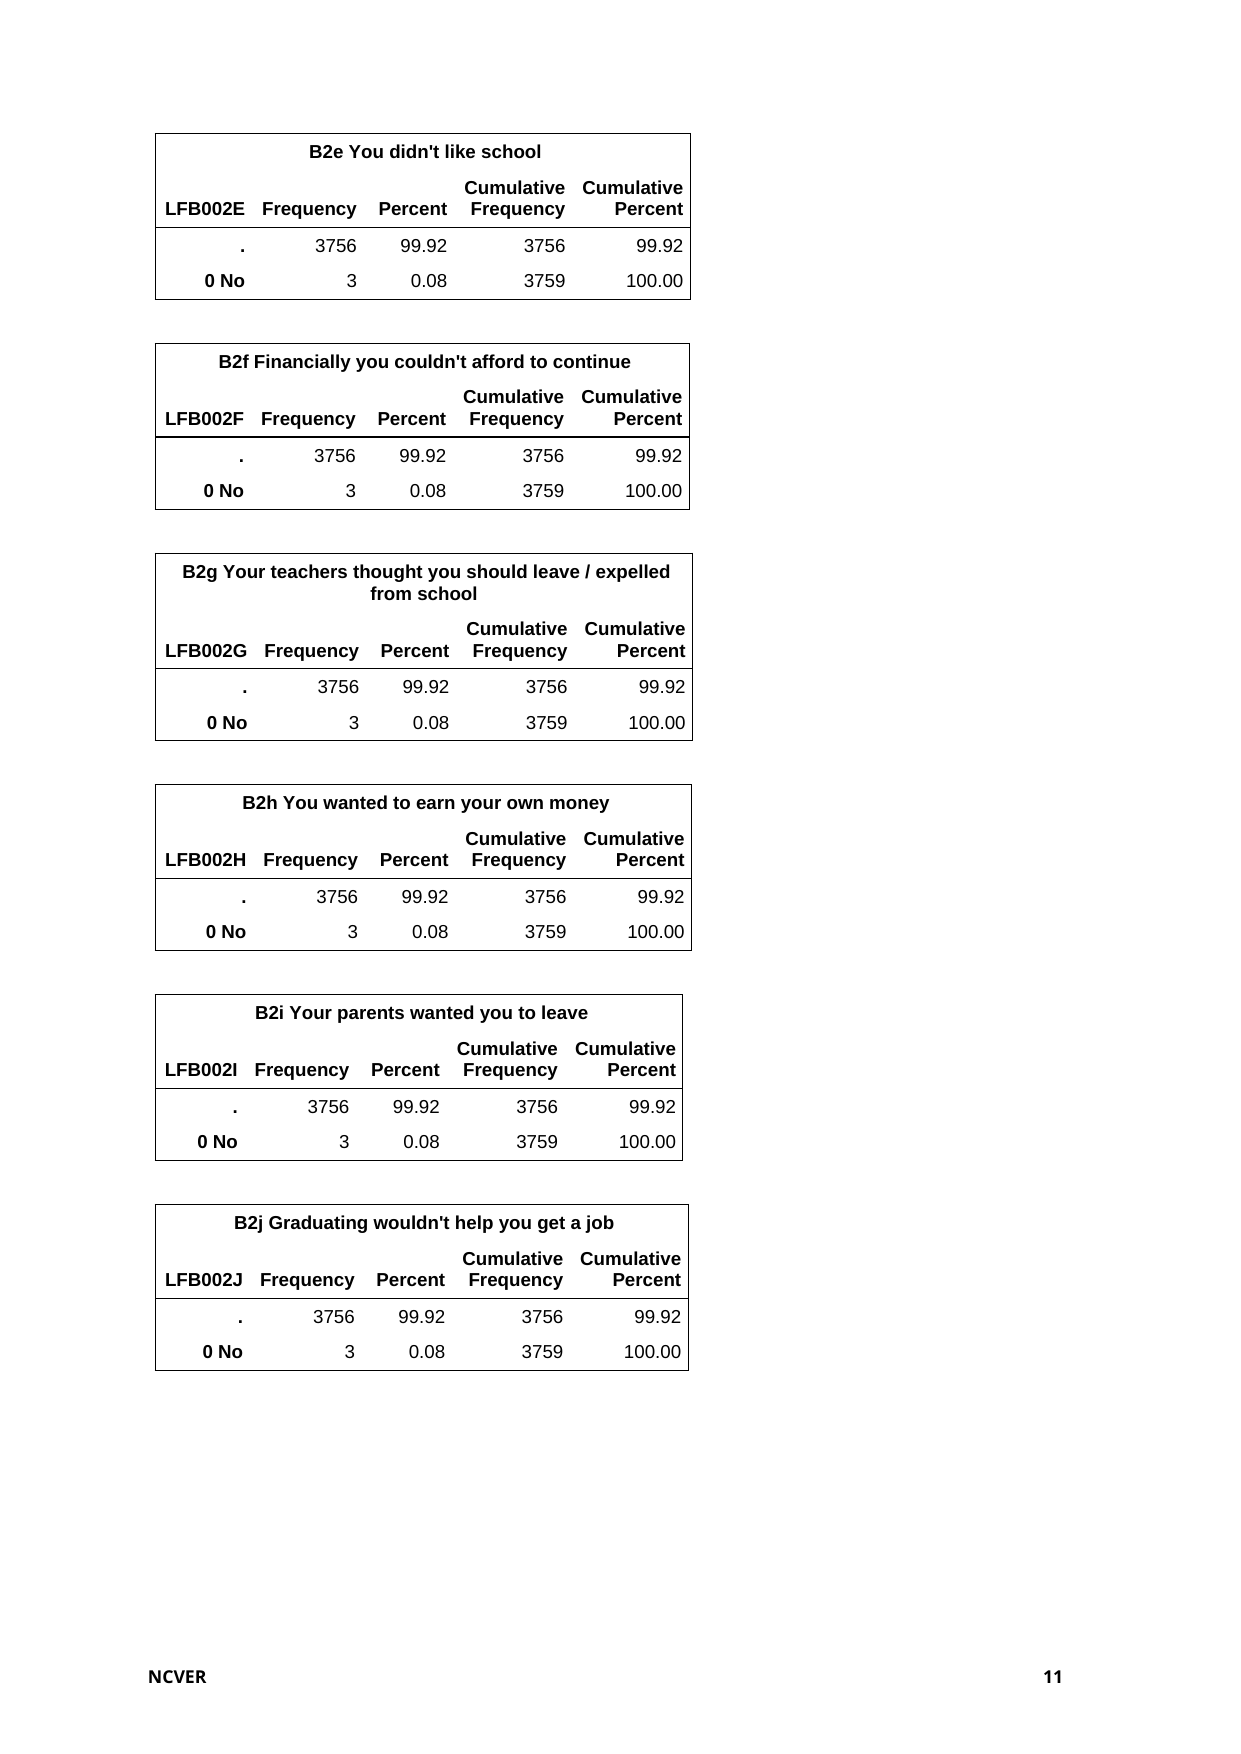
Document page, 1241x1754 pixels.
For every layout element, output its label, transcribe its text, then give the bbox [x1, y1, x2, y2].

table_cell Frequency [253, 821, 365, 878]
table_cell 3759 [447, 1124, 565, 1160]
table_cell 99.92 [570, 1299, 688, 1334]
table_cell Cumulative Frequency [447, 1031, 565, 1088]
table_cell 3756 [253, 879, 365, 914]
table_cell 0 No [156, 1334, 250, 1370]
table_cell LFB002F [156, 379, 251, 436]
table_cell 0.08 [364, 263, 454, 299]
table_cell 99.92 [363, 438, 453, 473]
table_cell 3756 [454, 228, 572, 263]
table_cell Frequency [245, 1031, 356, 1088]
table_cell Frequency [251, 379, 363, 436]
table_cell Percent [365, 821, 455, 878]
table_cell 100.00 [574, 705, 692, 740]
table_cell 0 No [156, 914, 253, 950]
table_cell 99.92 [571, 438, 689, 473]
table_cell Frequency [254, 611, 366, 668]
table_cell 3759 [453, 473, 571, 508]
table_cell 99.92 [356, 1089, 447, 1124]
table_cell 0.08 [366, 705, 456, 740]
table_cell LFB002J [156, 1241, 250, 1298]
table_cell 99.92 [565, 1089, 682, 1124]
table_cell LFB002E [156, 170, 252, 227]
table_cell . [156, 228, 252, 263]
table_header B2i Your parents wanted you to leave [156, 995, 682, 1031]
table_cell 3 [245, 1124, 356, 1160]
table_cell 99.92 [573, 879, 691, 914]
table_cell 3759 [456, 705, 574, 740]
table_cell 3756 [453, 438, 571, 473]
table_cell 0.08 [362, 1334, 452, 1370]
table_cell LFB002G [156, 611, 254, 668]
table_cell 0 No [156, 1124, 244, 1160]
table_header B2j Graduating wouldn't help you get a job [156, 1205, 688, 1241]
table_cell Cumulative Frequency [453, 379, 571, 436]
table_cell . [156, 438, 251, 473]
table_cell 3756 [250, 1299, 362, 1334]
table_cell Cumulative Percent [573, 821, 691, 878]
table_cell 100.00 [571, 473, 689, 508]
table_cell . [156, 1299, 250, 1334]
table_cell 3759 [454, 263, 572, 299]
table_cell 3 [253, 914, 365, 950]
table_cell Percent [362, 1241, 452, 1298]
table_cell 3756 [251, 438, 363, 473]
table_cell . [156, 879, 253, 914]
table_cell 99.92 [572, 228, 690, 263]
table_cell 0 No [156, 473, 251, 508]
table_cell Percent [366, 611, 456, 668]
table_cell 0 No [156, 263, 252, 299]
table_cell 3 [252, 263, 364, 299]
table_cell Percent [356, 1031, 447, 1088]
table_cell Cumulative Percent [571, 379, 689, 436]
table_cell 100.00 [573, 914, 691, 950]
table_cell . [156, 669, 254, 704]
table_cell Cumulative Frequency [456, 611, 574, 668]
table_header B2h You wanted to earn your own money [156, 785, 691, 821]
table_cell 0.08 [356, 1124, 447, 1160]
table_cell Percent [363, 379, 453, 436]
table_cell 0.08 [363, 473, 453, 508]
table_cell 0 No [156, 705, 254, 740]
table_cell 3756 [456, 669, 574, 704]
table_cell 100.00 [572, 263, 690, 299]
table_cell Cumulative Percent [574, 611, 692, 668]
table_cell Frequency [250, 1241, 362, 1298]
table_cell . [156, 1089, 244, 1124]
table_header B2g Your teachers thought you should leave / expelled from school [156, 554, 692, 611]
table_cell 3756 [452, 1299, 570, 1334]
table_cell Cumulative Percent [570, 1241, 688, 1298]
table_cell 99.92 [574, 669, 692, 704]
table_cell LFB002I [156, 1031, 244, 1088]
table_cell 3756 [455, 879, 573, 914]
table_cell 3759 [452, 1334, 570, 1370]
table_cell 99.92 [365, 879, 455, 914]
table_cell Frequency [252, 170, 364, 227]
table_cell 3756 [254, 669, 366, 704]
table_cell 0.08 [365, 914, 455, 950]
table_cell 100.00 [570, 1334, 688, 1370]
table_cell Cumulative Percent [572, 170, 690, 227]
table_header B2e You didn't like school [156, 134, 690, 169]
table_cell 100.00 [565, 1124, 682, 1160]
table_cell Cumulative Frequency [455, 821, 573, 878]
table_cell Cumulative Frequency [452, 1241, 570, 1298]
table_cell 3 [251, 473, 363, 508]
table_cell 99.92 [362, 1299, 452, 1334]
table_cell 3 [254, 705, 366, 740]
table_cell 3759 [455, 914, 573, 950]
table_header B2f Financially you couldn't afford to continue [156, 344, 689, 379]
table_cell Percent [364, 170, 454, 227]
table_cell 99.92 [364, 228, 454, 263]
table_cell 3756 [447, 1089, 565, 1124]
table_cell Cumulative Percent [565, 1031, 682, 1088]
table_cell LFB002H [156, 821, 253, 878]
table_cell 99.92 [366, 669, 456, 704]
table_cell Cumulative Frequency [454, 170, 572, 227]
table_cell 3 [250, 1334, 362, 1370]
table_cell 3756 [252, 228, 364, 263]
table_cell 3756 [245, 1089, 356, 1124]
